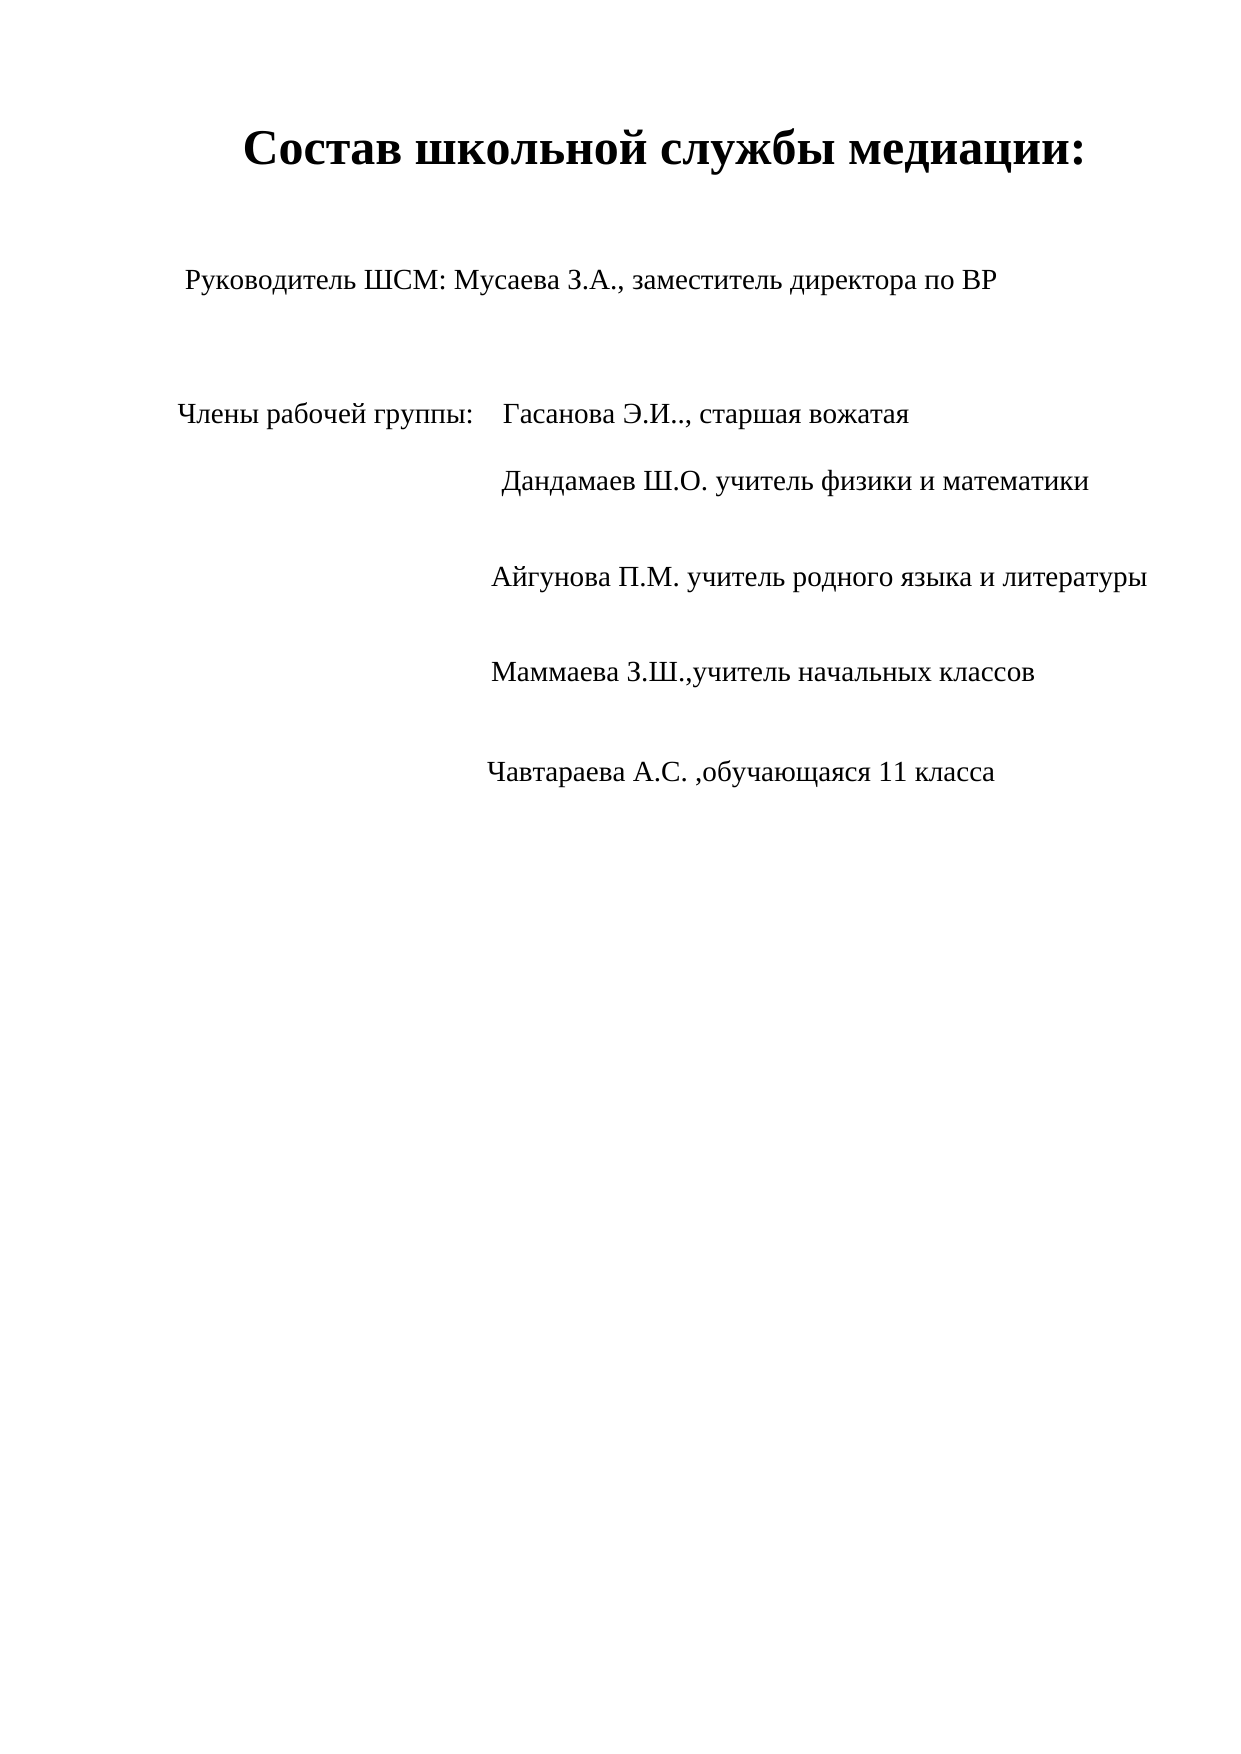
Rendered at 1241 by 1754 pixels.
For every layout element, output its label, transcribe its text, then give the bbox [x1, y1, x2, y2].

text Айгунова П.М. учитель родного языка и литературы [177, 559, 1152, 592]
text Члены рабочей группы: Гасанова Э.И.., старшая вожатая [177, 396, 1152, 430]
text Маммаева З.Ш.,учитель начальных классов [177, 654, 1152, 687]
text Состав школьной службы медиации: [177, 118, 1152, 176]
text Чавтараева А.С. ,обучающаяся 11 класса [177, 754, 1152, 788]
text Дандамаев Ш.О. учитель физики и математики [177, 463, 1152, 497]
text Руководитель ШСМ: Мусаева З.А., заместитель директора по ВР [177, 262, 1152, 296]
